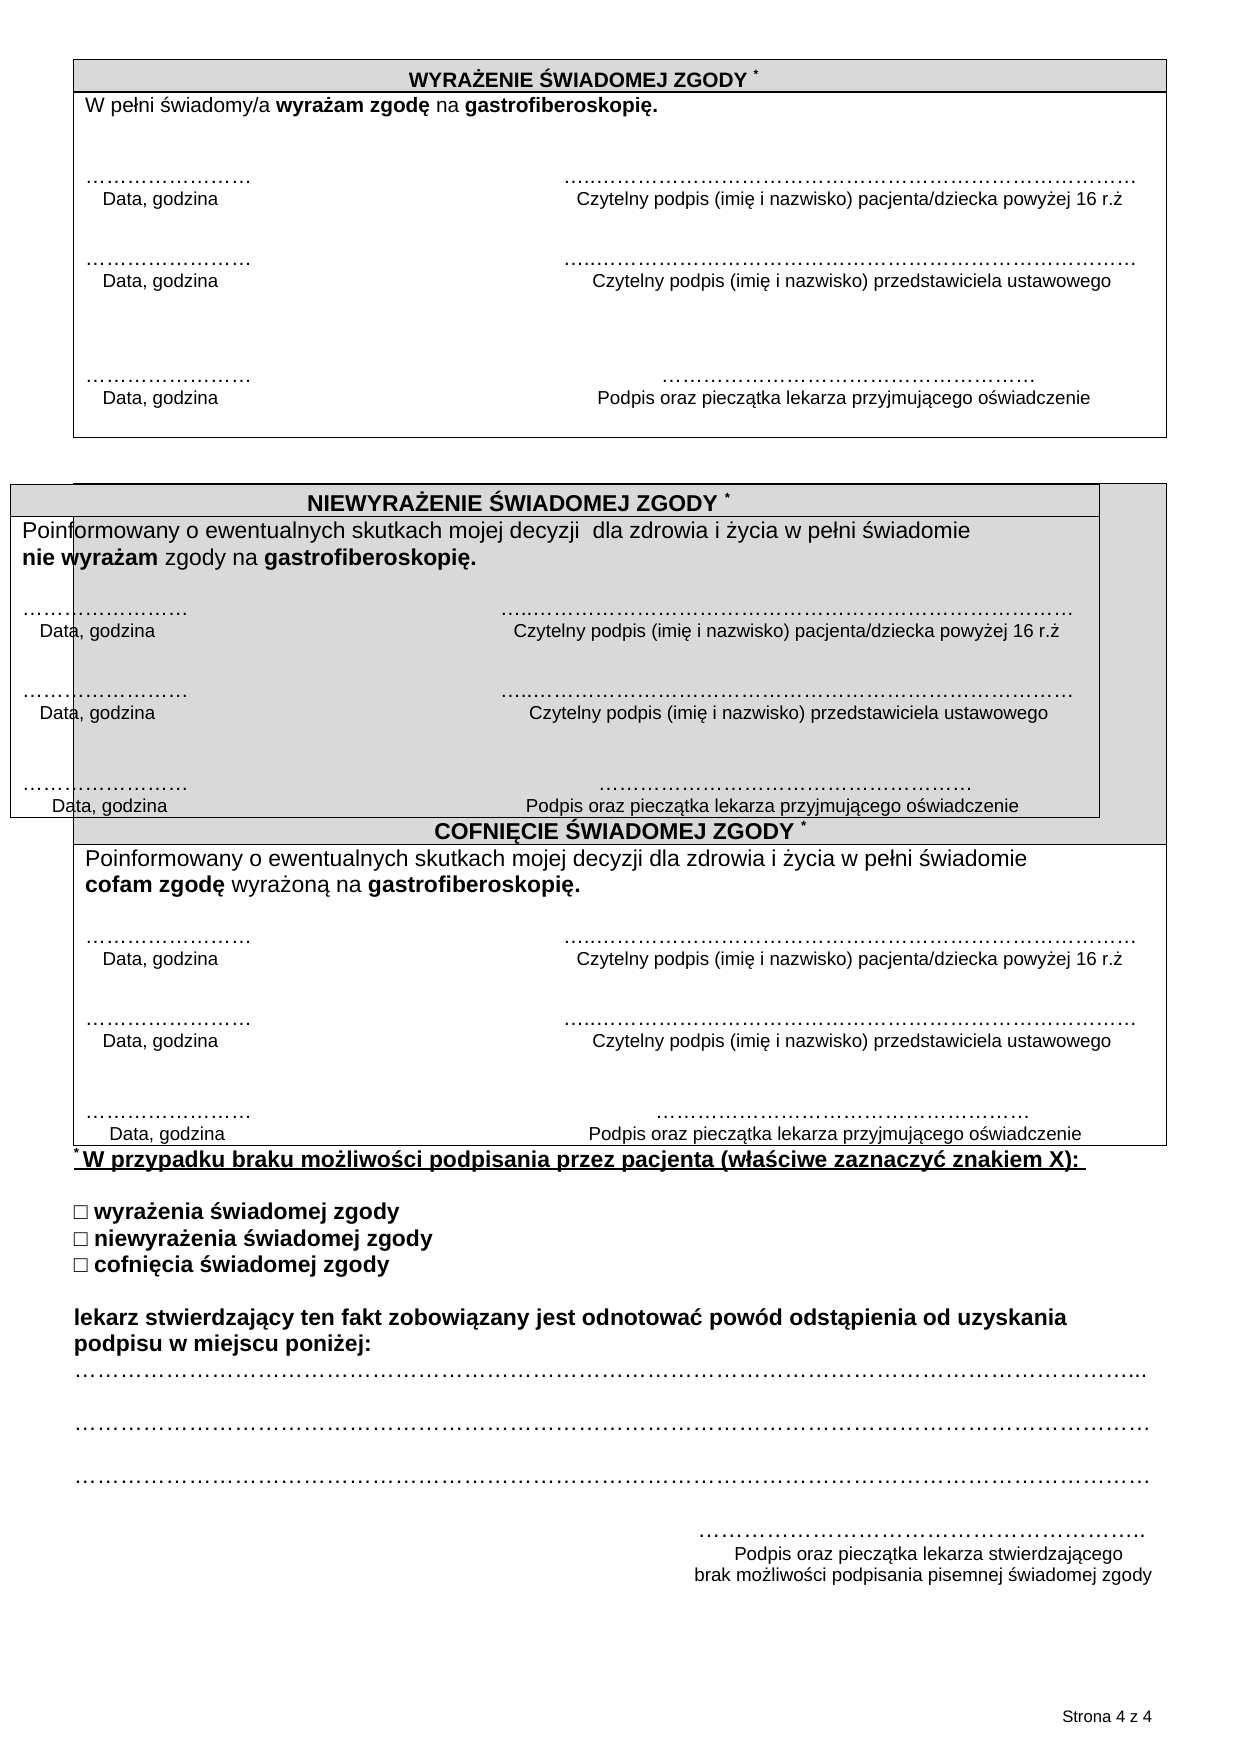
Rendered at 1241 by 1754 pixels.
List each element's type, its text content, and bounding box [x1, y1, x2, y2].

text * W przypadku braku możliwości podpisania przez pacjenta (właściwe zaznaczyć znakiem X): [74, 1146, 1152, 1172]
text lekarz stwierdzający ten fakt zobowiązany jest odnotować powód odstąpienia od uzyskania podpisu w miejscu poniżej: [74, 1304, 1152, 1356]
text □ cofnięcia świadomej zgody [74, 1251, 1152, 1277]
text brak możliwości podpisania pisemnej świadomej zgody [74, 1564, 1152, 1586]
text □ niewyrażenia świadomej zgody [74, 1224, 1152, 1251]
table_cell Poinformowany o ewentualnych skutkach mojej decyzji dla zdrowia i życia w pełni świadomie nie wyrażam zgody na gastrofiberoskopię. …………………… …..…………………………………………………………………… Data, godzina Czytelny podpis (imię i nazwisko) pacjenta/dziecka powyżej 16 r.ż …………………… …..…………………………………………………………………… Data, godzina Czytelny podpis (imię i nazwisko) przedstawiciela ustawowego …………………… ……………………………………………… Data, godzina Podpis oraz pieczątka lekarza przyjmującego oświadczenie [11, 517, 1099, 817]
table_header NIEWYRAŻENIE ŚWIADOMEJ ZGODY * [11, 485, 1099, 516]
text ………………………………………………….. [74, 1516, 1152, 1542]
text …………………………………………………………………………………………………………………………... [74, 1356, 1152, 1383]
table_header COFNIĘCIE ŚWIADOMEJ ZGODY * [74, 484, 1166, 844]
text …………………………………………………………………………………………………………………………… [74, 1409, 1152, 1435]
table_cell Poinformowany o ewentualnych skutkach mojej decyzji dla zdrowia i życia w pełni świadomie cofam zgodę wyrażoną na gastrofiberoskopię. …………………… …..…………………………………………………………………… Data, godzina Czytelny podpis (imię i nazwisko) pacjenta/dziecka powyżej 16 r.ż …………………… …..…………………………………………………………………… Data, godzina Czytelny podpis (imię i nazwisko) przedstawiciela ustawowego …………………… ……………………………………………… Data, godzina Podpis oraz pieczątka lekarza przyjmującego oświadczenie [74, 845, 1166, 1144]
table_cell W pełni świadomy/a wyrażam zgodę na gastrofiberoskopię. …………………… …..…………………………………………………………………… Data, godzina Czytelny podpis (imię i nazwisko) pacjenta/dziecka powyżej 16 r.ż …………………… …..…………………………………………………………………… Data, godzina Czytelny podpis (imię i nazwisko) przedstawiciela ustawowego …………………… ……………………………………………… Data, godzina Podpis oraz pieczątka lekarza przyjmującego oświadczenie [74, 93, 1166, 437]
text Podpis oraz pieczątka lekarza stwierdzającego [590, 1542, 1152, 1564]
text □ wyrażenia świadomej zgody [74, 1198, 1152, 1224]
text …………………………………………………………………………………………………………………………… [74, 1462, 1152, 1488]
table_header WYRAŻENIE ŚWIADOMEJ ZGODY * [74, 60, 1166, 91]
